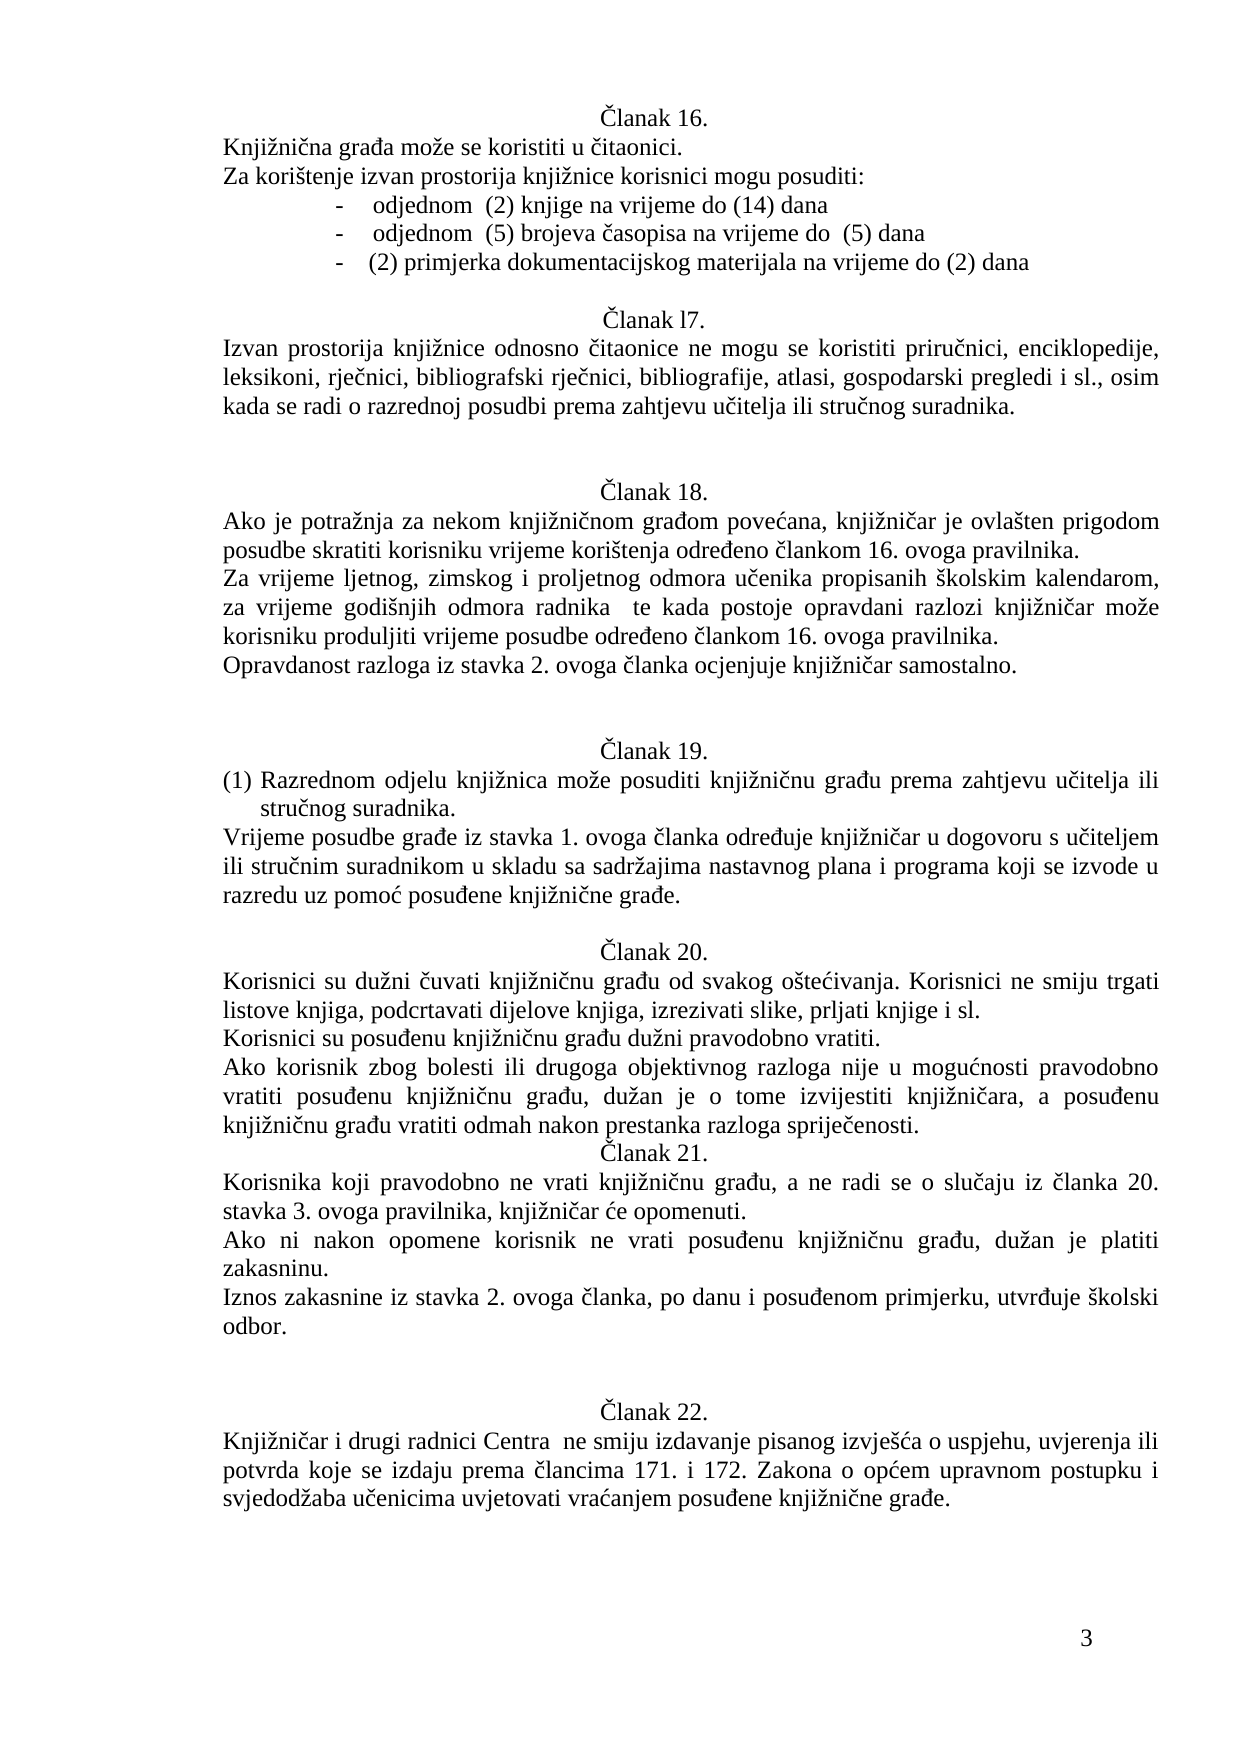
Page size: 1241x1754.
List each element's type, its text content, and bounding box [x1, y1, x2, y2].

text Izvan prostorija knjižnice odnosno čitaonice ne mogu se koristiti priručnici, enciklopedije, leksikoni, rječnici, bibliografski rječnici, bibliografije, atlasi, gospodarski pregledi i sl., osim kada se radi o razrednoj posudbi prema zahtjevu učitelja ili stručnog suradnika. [223, 333, 1160, 420]
text Knjižničar i drugi radnici Centra ne smiju izdavanje pisanog izvješća o uspjehu, uvjerenja ili potvrda koje se izdaju prema člancima 171. i 172. Zakona o općem upravnom postupku i svjedodžaba učenicima uvjetovati vraćanjem posuđene knjižnične građe. [223, 1426, 1160, 1512]
list odjednom (5) brojeva časopisa na vrijeme do (5) dana [335, 218, 1160, 247]
text Članak 19. [148, 736, 1160, 765]
list Razrednom odjelu knjižnica može posuditi knjižničnu građu prema zahtjevu učitelja ili stručnog suradnika. [223, 765, 1160, 822]
list odjednom (2) knjige na vrijeme do (14) dana [335, 190, 1160, 218]
text Korisnici su posuđenu knjižničnu građu dužni pravodobno vratiti. [223, 1023, 1160, 1052]
text Članak l7. [148, 305, 1160, 333]
text - (2) primjerka dokumentacijskog materijala na vrijeme do (2) dana [335, 247, 1160, 276]
text Iznos zakasnine iz stavka 2. ovoga članka, po danu i posuđenom primjerku, utvrđuje školski odbor. [223, 1282, 1160, 1340]
text Članak 16. [148, 103, 1160, 132]
text Članak 21. [148, 1138, 1160, 1167]
text Korisnika koji pravodobno ne vrati knjižničnu građu, a ne radi se o slučaju iz članka 20. stavka 3. ovoga pravilnika, knjižničar će opomenuti. [223, 1167, 1160, 1225]
text Ako korisnik zbog bolesti ili drugoga objektivnog razloga nije u mogućnosti pravodobno vratiti posuđenu knjižničnu građu, dužan je o tome izvijestiti knjižničara, a posuđenu knjižničnu građu vratiti odmah nakon prestanka razloga spriječenosti. [223, 1052, 1160, 1138]
text Korisnici su dužni čuvati knjižničnu građu od svakog oštećivanja. Korisnici ne smiju trgati listove knjiga, podcrtavati dijelove knjiga, izrezivati slike, prljati knjige i sl. [223, 966, 1160, 1023]
text Članak 22. [148, 1397, 1160, 1426]
text Članak 20. [148, 937, 1160, 966]
text Vrijeme posudbe građe iz stavka 1. ovoga članka određuje knjižničar u dogovoru s učiteljem ili stručnim suradnikom u skladu sa sadržajima nastavnog plana i programa koji se izvode u razredu uz pomoć posuđene knjižnične građe. [223, 822, 1160, 908]
text Ako ni nakon opomene korisnik ne vrati posuđenu knjižničnu građu, dužan je platiti zakasninu. [223, 1225, 1160, 1282]
text Za vrijeme ljetnog, zimskog i proljetnog odmora učenika propisanih školskim kalendarom, za vrijeme godišnjih odmora radnika te kada postoje opravdani razlozi knjižničar može korisniku produljiti vrijeme posudbe određeno člankom 16. ovoga pravilnika. [223, 563, 1160, 650]
text Ako je potražnja za nekom knjižničnom građom povećana, knjižničar je ovlašten prigodom posudbe skratiti korisniku vrijeme korištenja određeno člankom 16. ovoga pravilnika. [223, 506, 1160, 563]
text Članak 18. [148, 477, 1160, 506]
text Opravdanost razloga iz stavka 2. ovoga članka ocjenjuje knjižničar samostalno. [223, 650, 1160, 678]
text Za korištenje izvan prostorija knjižnice korisnici mogu posuditi: [223, 161, 1160, 190]
text Knjižnična građa može se koristiti u čitaonici. [223, 132, 1160, 161]
